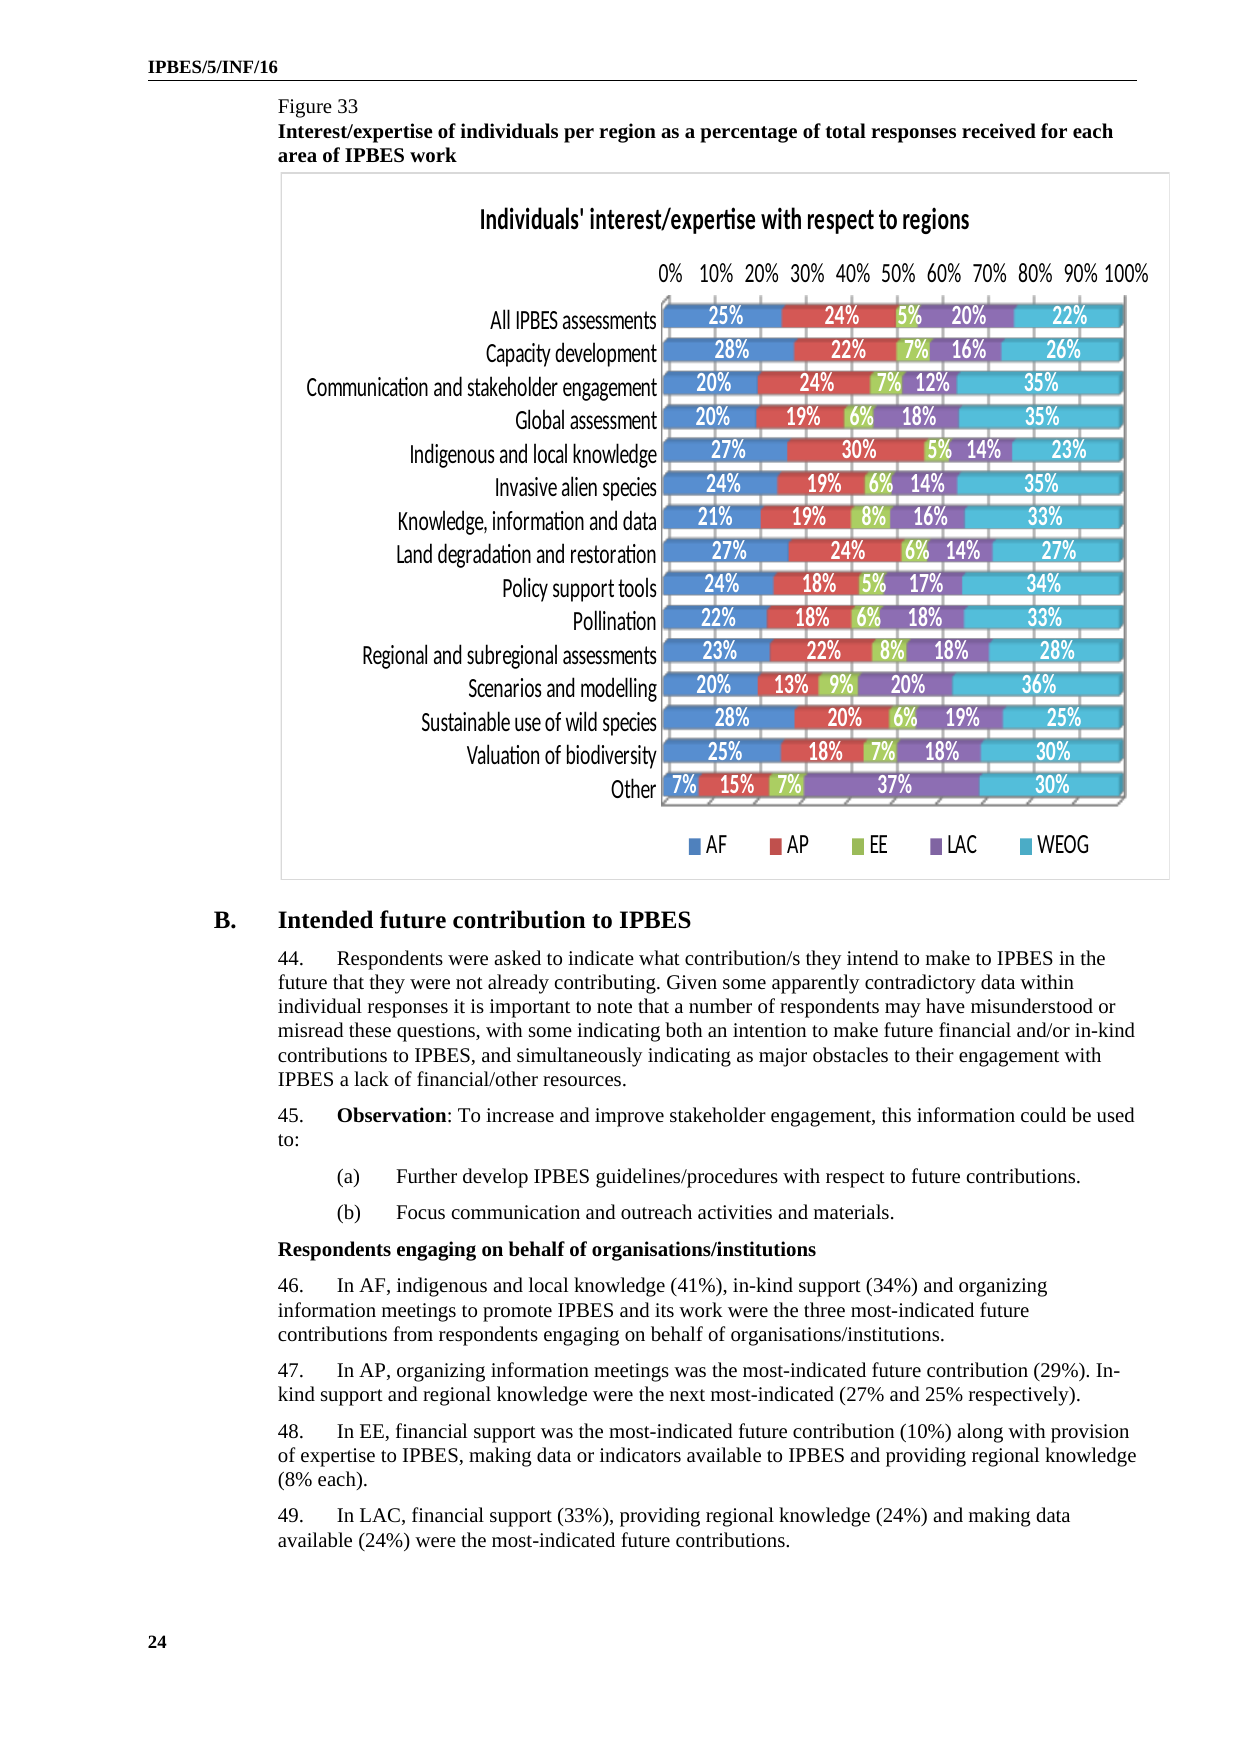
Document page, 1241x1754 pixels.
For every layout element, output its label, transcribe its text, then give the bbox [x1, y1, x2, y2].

list Further develop IPBES guidelines/procedures with respect to future contributions. [278, 1164, 1137, 1188]
list Focus communication and outreach activities and materials. [278, 1200, 1137, 1224]
text B. Intended future contribution to IPBES [148, 905, 1107, 934]
text Observation: To increase and improve stakeholder engagement, this information could be used to: [278, 1103, 1137, 1151]
text In EE, financial support was the most-indicated future contribution (10%) along with provision of expertise to IPBES, making data or indicators available to IPBES and providing regional knowledge (8% each). [278, 1419, 1137, 1491]
text In AF, indigenous and local knowledge (41%), in-kind support (34%) and organizing information meetings to promote IPBES and its work were the three most-indicated future contributions from respondents engaging on behalf of organisations/institutions. [278, 1273, 1137, 1346]
text Respondents engaging on behalf of organisations/institutions [148, 1237, 1107, 1261]
title Figure 33 Interest/expertise of individuals per region as a percentage of total responses received for each area of IPBES work [278, 94, 1137, 167]
text In LAC, financial support (33%), providing regional knowledge (24%) and making data available (24%) were the most-indicated future contributions. [278, 1503, 1137, 1552]
text In AP, organizing information meetings was the most-indicated future contribution (29%). In-kind support and regional knowledge were the next most-indicated (27% and 25% respectively). [278, 1358, 1137, 1406]
text Respondents were asked to indicate what contribution/s they intend to make to IPBES in the future that they were not already contributing. Given some apparently contradictory data within individual responses it is important to note that a number of respondents may have misunderstood or misread these questions, with some indicating both an intention to make future financial and/or in-kind contributions to IPBES, and simultaneously indicating as major obstacles to their engagement with IPBES a lack of financial/other resources. [278, 946, 1137, 1091]
